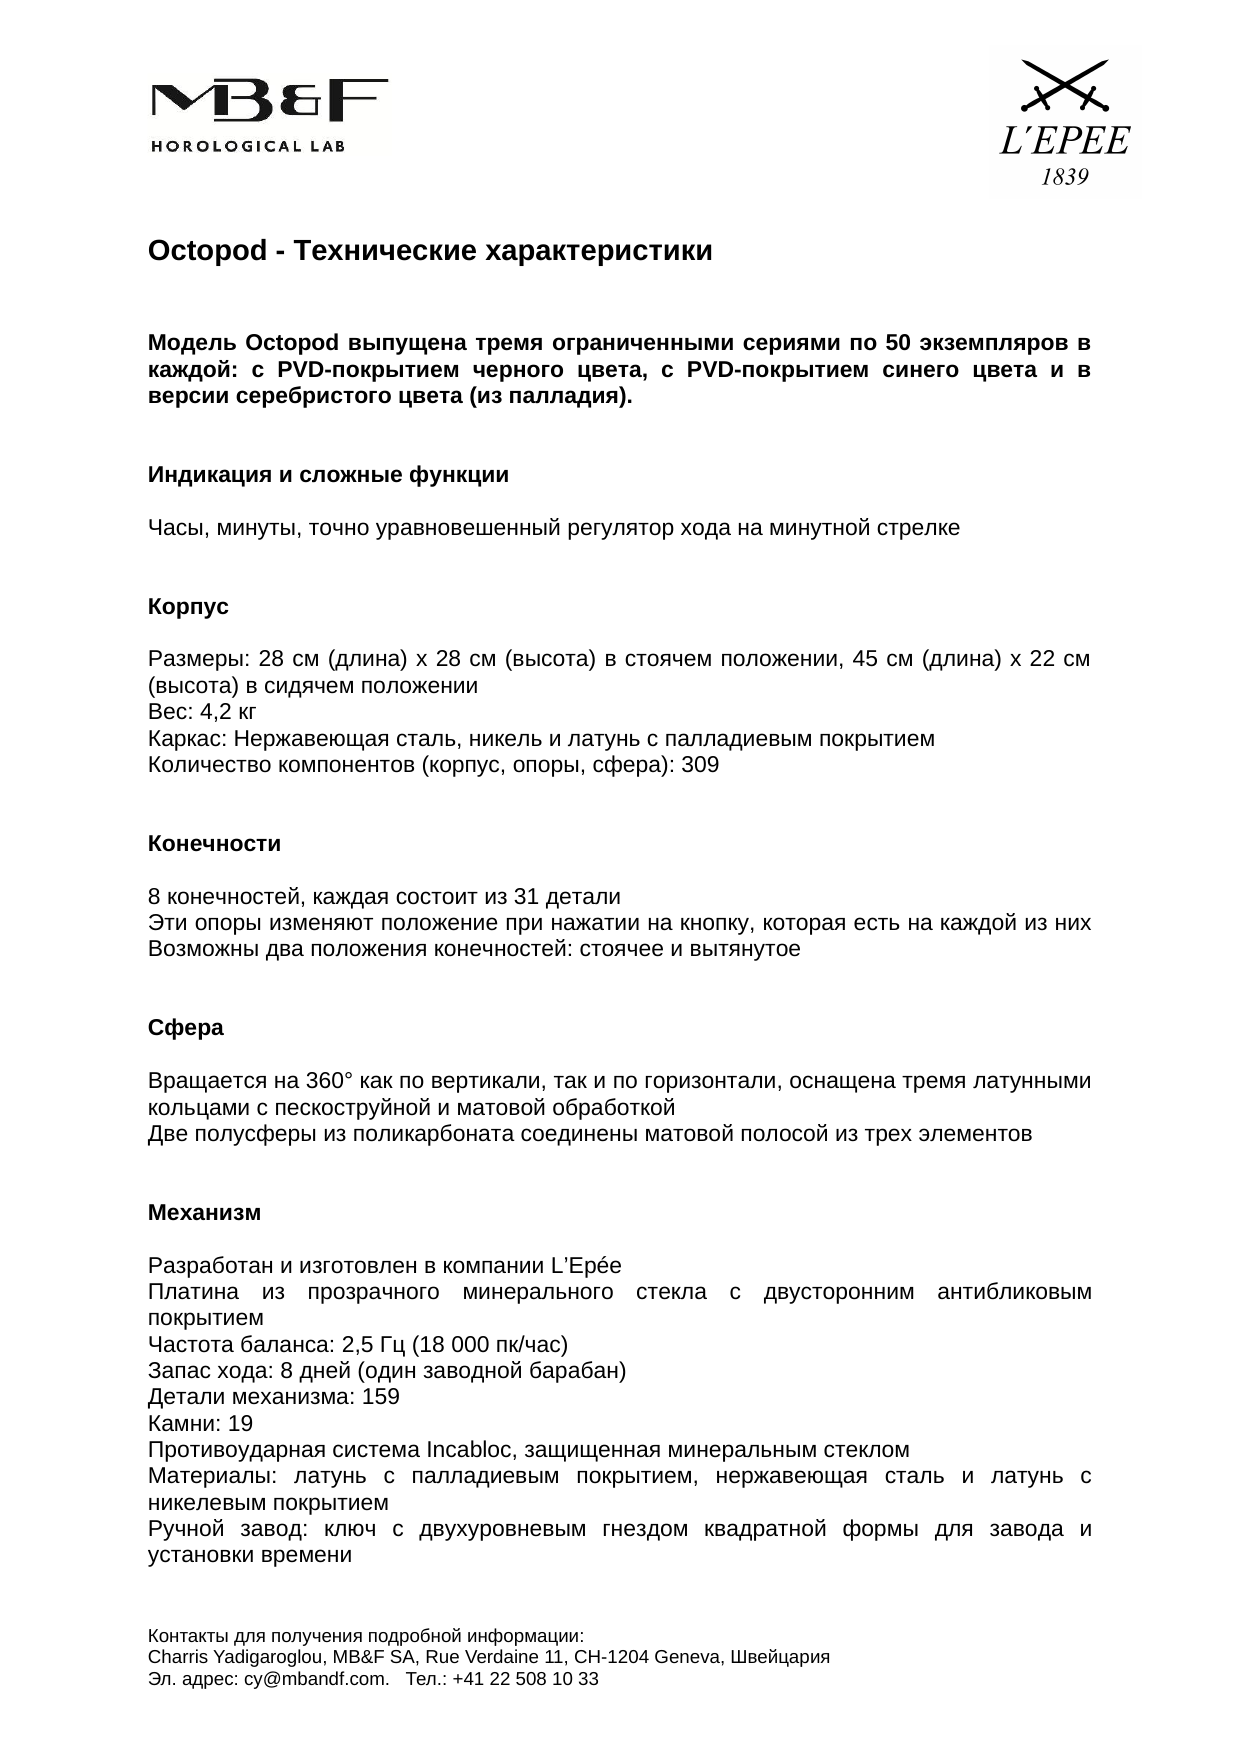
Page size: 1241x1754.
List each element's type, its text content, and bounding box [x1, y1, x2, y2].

text Octopod - Технические характеристики [148, 233, 1093, 267]
text Корпус [148, 593, 1093, 619]
text Вес: 4,2 кг [148, 698, 1093, 724]
text Модель Octopod выпущена тремя ограниченными сериями по 50 экземпляров в каждой: с PVD-покрытием черного цвета, с PVD-покрытием синего цвета и в версии серебристого цвета (из палладия). [148, 329, 1093, 408]
text Часы, минуты, точно уравновешенный регулятор хода на минутной стрелке [148, 514, 1093, 540]
text Разработан и изготовлен в компании L’Epée [148, 1252, 1093, 1278]
text Платина из прозрачного минерального стекла с двусторонним антибликовым покрытием [148, 1278, 1093, 1331]
text Частота баланса: 2,5 Гц (18 000 пк/час) [148, 1331, 1093, 1357]
text 8 конечностей, каждая состоит из 31 детали [148, 883, 1093, 909]
text Каркас: Нержавеющая сталь, никель и латунь с палладиевым покрытием [148, 724, 1093, 751]
text Ручной завод: ключ с двухуровневым гнездом квадратной формы для завода и установки времени [148, 1515, 1093, 1568]
text Противоударная система Incabloc, защищенная минеральным стеклом [148, 1436, 1093, 1462]
picture [147, 73, 393, 156]
text Камни: 19 [148, 1410, 1093, 1436]
text Индикация и сложные функции [148, 461, 1093, 487]
text Размеры: 28 см (длина) x 28 см (высота) в стоячем положении, 45 см (длина) x 22 см (высота) в сидячем положении [148, 645, 1093, 698]
text Две полусферы из поликарбоната соединены матовой полосой из трех элементов [148, 1120, 1093, 1146]
text Запас хода: 8 дней (один заводной барабан) [148, 1357, 1093, 1383]
text Сфера [148, 1014, 1093, 1041]
text Эти опоры изменяют положение при нажатии на кнопку, которая есть на каждой из них Возможны два положения конечностей: стоячее и вытянутое [148, 909, 1093, 962]
text Количество компонентов (корпус, опоры, сфера): 309 [148, 751, 1093, 777]
picture [988, 45, 1142, 199]
text Материалы: латунь с палладиевым покрытием, нержавеющая сталь и латунь с никелевым покрытием [148, 1462, 1093, 1515]
text Детали механизма: 159 [148, 1383, 1093, 1410]
text Конечности [148, 830, 1093, 856]
text Вращается на 360° как по вертикали, так и по горизонтали, оснащена тремя латунными кольцами с пескоструйной и матовой обработкой [148, 1067, 1093, 1120]
text Механизм [148, 1199, 1093, 1225]
